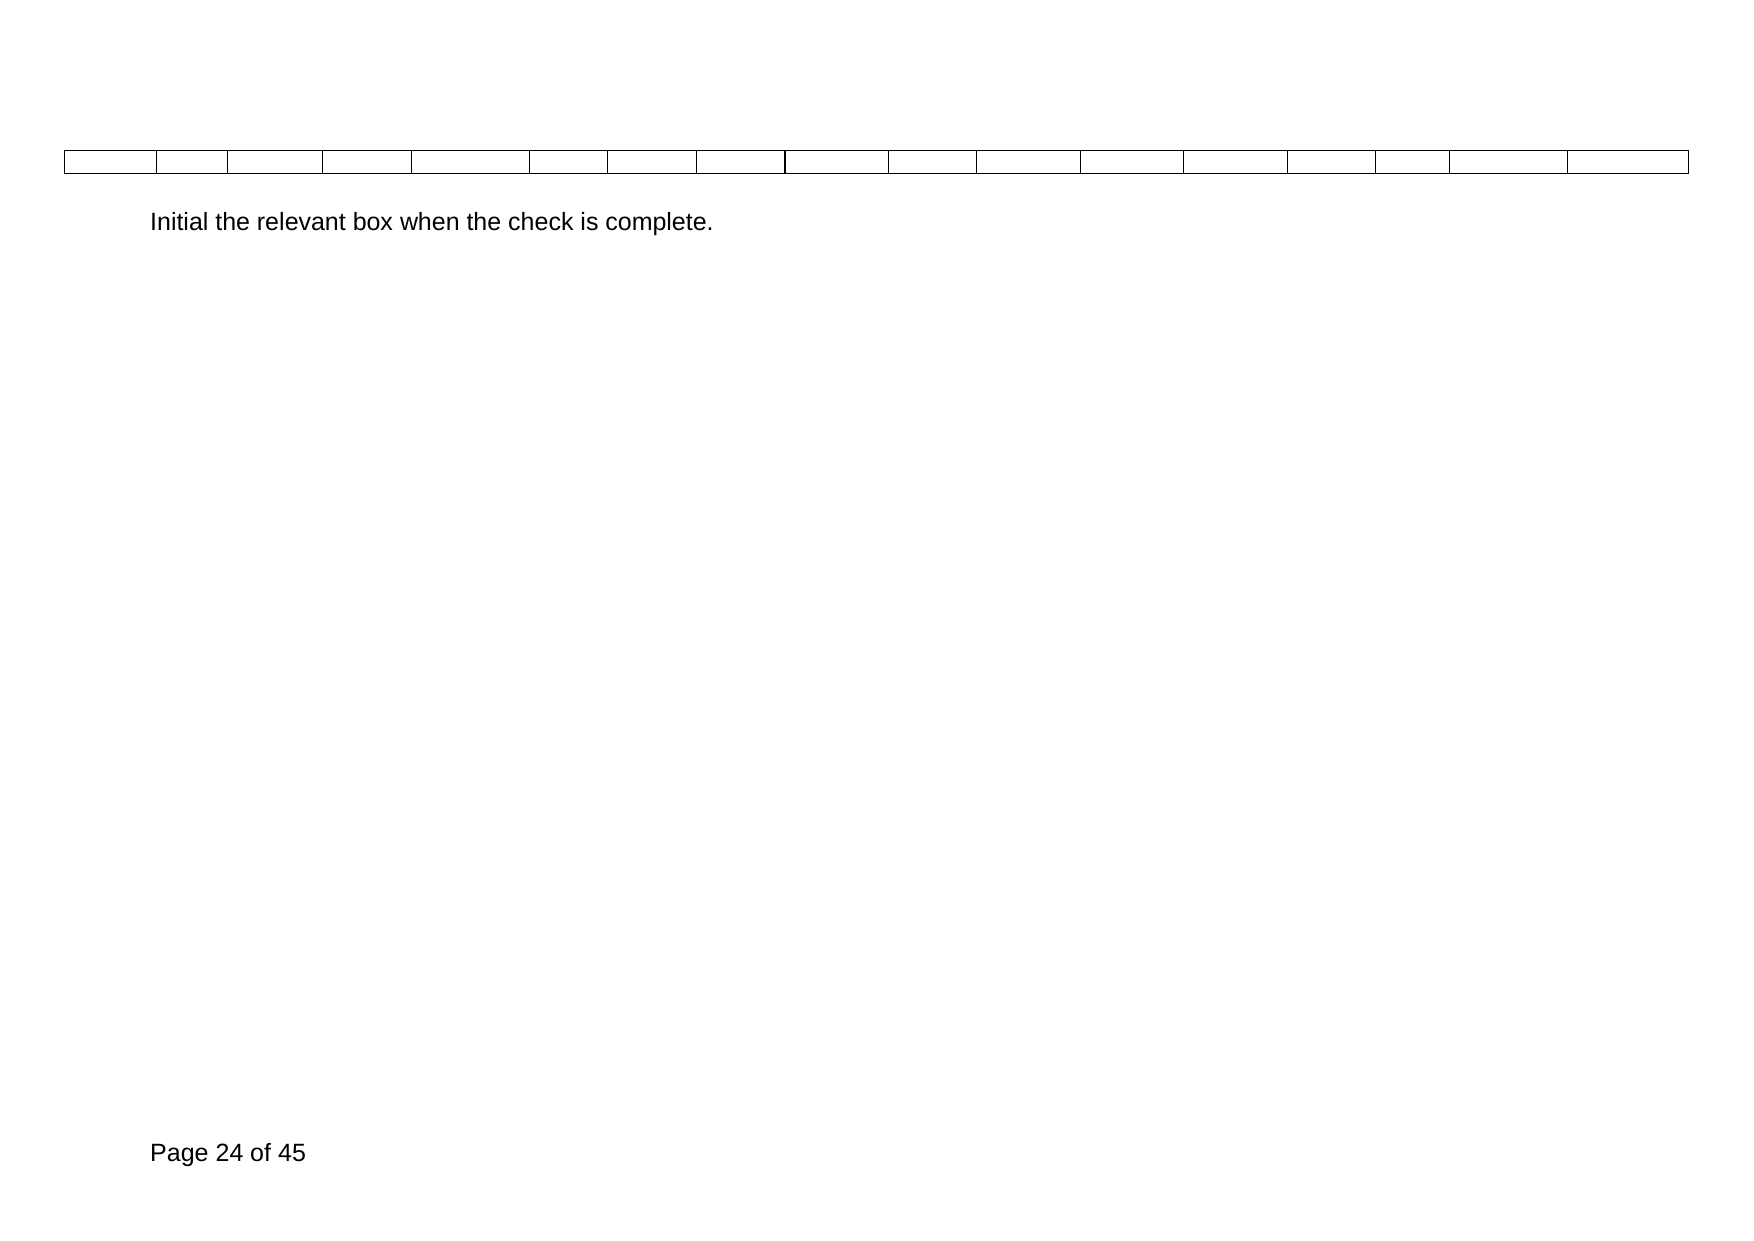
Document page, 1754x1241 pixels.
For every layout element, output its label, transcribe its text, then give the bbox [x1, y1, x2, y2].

table_cell [530, 151, 607, 173]
text Initial the relevant box when the check is complete. [150, 207, 1604, 235]
table_cell [1081, 151, 1183, 173]
table_cell [1288, 151, 1375, 173]
table_cell [412, 151, 529, 173]
table_cell [1450, 151, 1567, 173]
table_cell [228, 151, 322, 173]
table_cell [1184, 151, 1287, 173]
table_cell [608, 151, 696, 173]
table_cell [1376, 151, 1449, 173]
table_cell [157, 151, 227, 173]
table_cell [786, 151, 888, 173]
table_cell [697, 151, 784, 173]
table_cell Dec [65, 151, 156, 173]
table_cell [889, 151, 976, 173]
table_cell [977, 151, 1080, 173]
table_cell [1568, 151, 1688, 173]
table_cell [323, 151, 411, 173]
